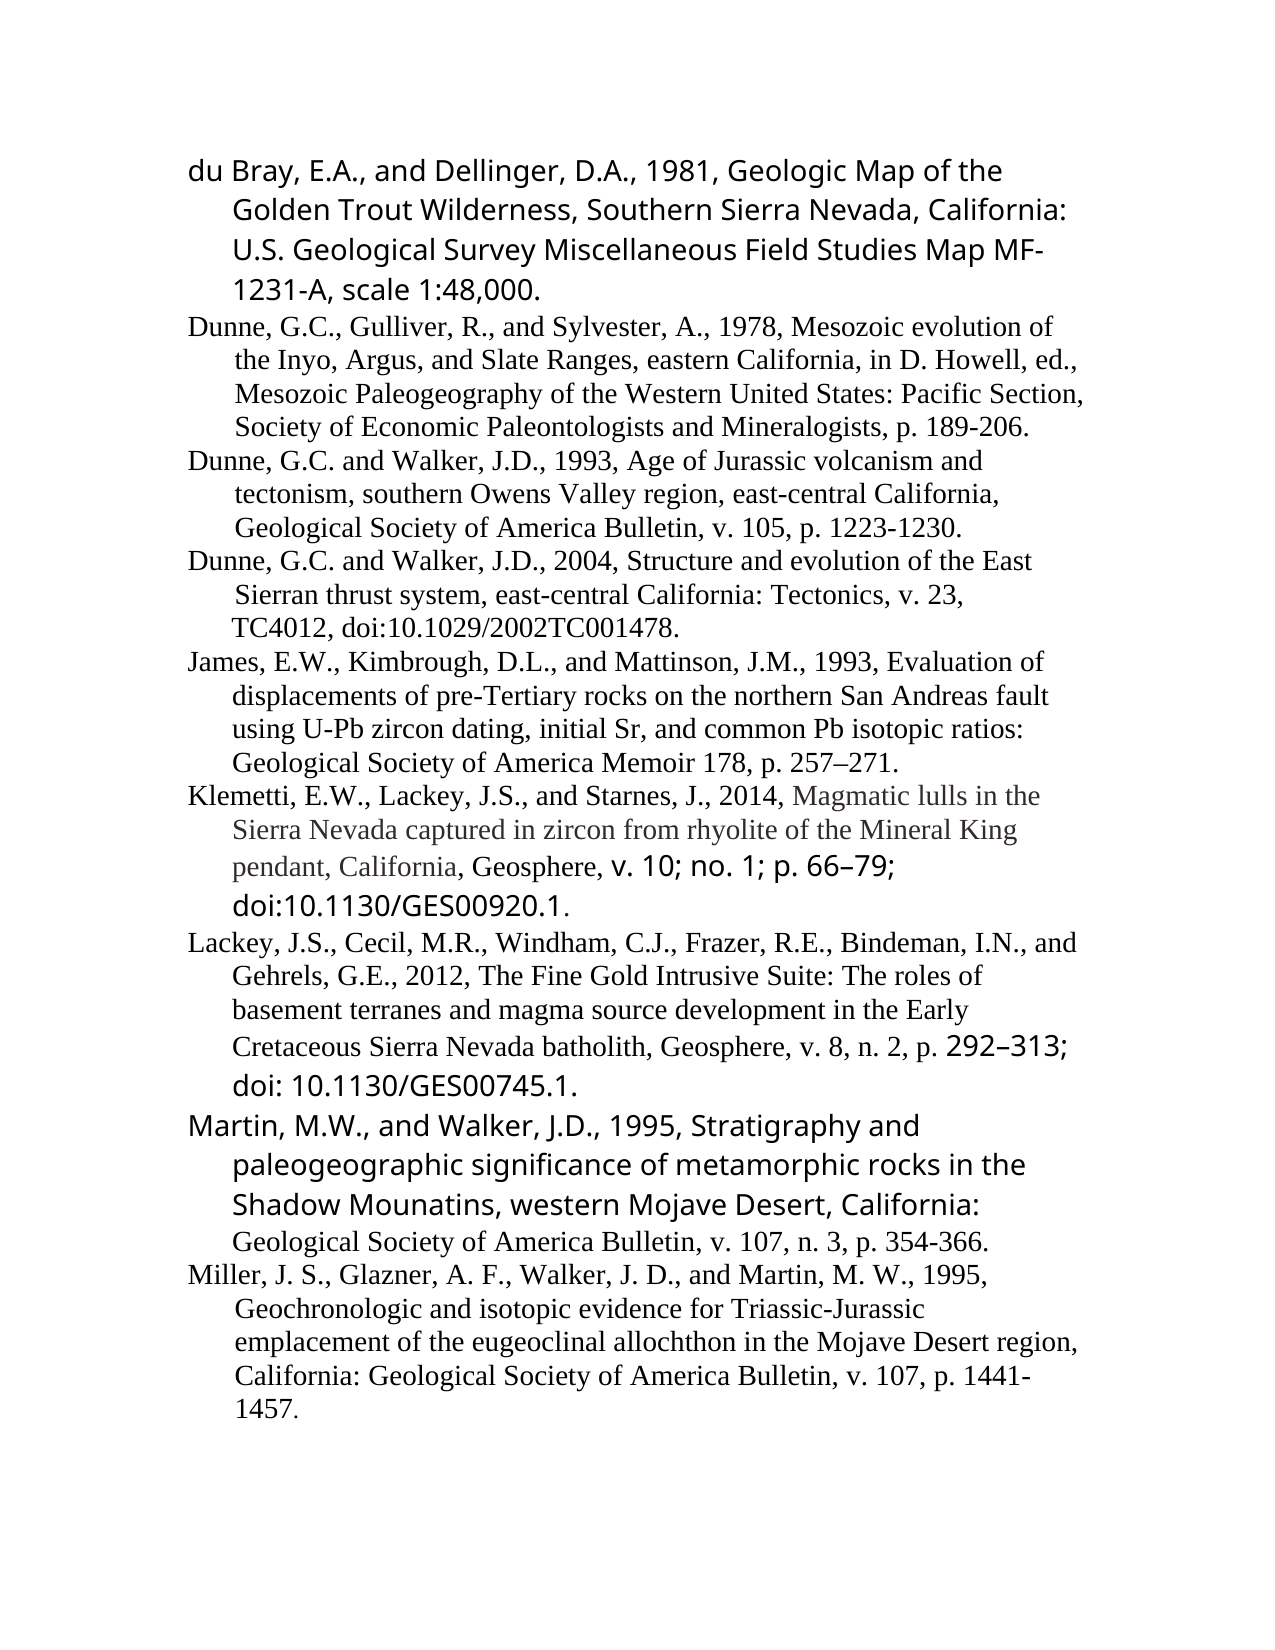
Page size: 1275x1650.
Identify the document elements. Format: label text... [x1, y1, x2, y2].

text Dunne, G.C., Gulliver, R., and Sylvester, A., 1978, Mesozoic evolution of the Inyo, Argus, and Slate Ranges, eastern California, in D. Howell, ed., Mesozoic Paleogeography of the Western United States: Pacific Section, Society of Economic Paleontologists and Mineralogists, p. 189-206. [187, 309, 1087, 443]
text Klemetti, E.W., Lackey, J.S., and Starnes, J., 2014, Magmatic lulls in the Sierra Nevada captured in zircon from rhyolite of the Mineral King pendant, California, Geosphere, v. 10; no. 1; p. 66–79; doi:10.1130/GES00920.1. [187, 778, 1087, 925]
text Dunne, G.C. and Walker, J.D., 1993, Age of Jurassic volcanism and tectonism, southern Owens Valley region, east-central California, Geological Society of America Bulletin, v. 105, p. 1223-1230. [187, 443, 1087, 543]
text TC4012, doi:10.1029/2002TC001478. [187, 611, 1087, 644]
text Martin, M.W., and Walker, J.D., 1995, Stratigraphy and paleogeographic significance of metamorphic rocks in the Shadow Mounatins, western Mojave Desert, California: Geological Society of America Bulletin, v. 107, n. 3, p. 354-366. [187, 1105, 1087, 1257]
text du Bray, E.A., and Dellinger, D.A., 1981, Geologic Map of the Golden Trout Wilderness, Southern Sierra Nevada, California: U.S. Geological Survey Miscellaneous Field Studies Map MF-1231-A, scale 1:48,000. [187, 150, 1087, 309]
text James, E.W., Kimbrough, D.L., and Mattinson, J.M., 1993, Evaluation of displacements of pre-Tertiary rocks on the northern San Andreas fault using U-Pb zircon dating, initial Sr, and common Pb isotopic ratios: Geological Society of America Memoir 178, p. 257–271. [187, 644, 1087, 778]
text Lackey, J.S., Cecil, M.R., Windham, C.J., Frazer, R.E., Bindeman, I.N., and Gehrels, G.E., 2012, The Fine Gold Intrusive Suite: The roles of basement terranes and magma source development in the Early Cretaceous Sierra Nevada batholith, Geosphere, v. 8, n. 2, p. 292–313; doi: 10.1130/GES00745.1. [187, 925, 1087, 1105]
text Dunne, G.C. and Walker, J.D., 2004, Structure and evolution of the East Sierran thrust system, east-central California: Tectonics, v. 23, [187, 543, 1087, 611]
text Miller, J. S., Glazner, A. F., Walker, J. D., and Martin, M. W., 1995, Geochronologic and isotopic evidence for Triassic-Jurassic emplacement of the eugeoclinal allochthon in the Mojave Desert region, California: Geological Society of America Bulletin, v. 107, p. 1441-1457. [187, 1257, 1087, 1425]
